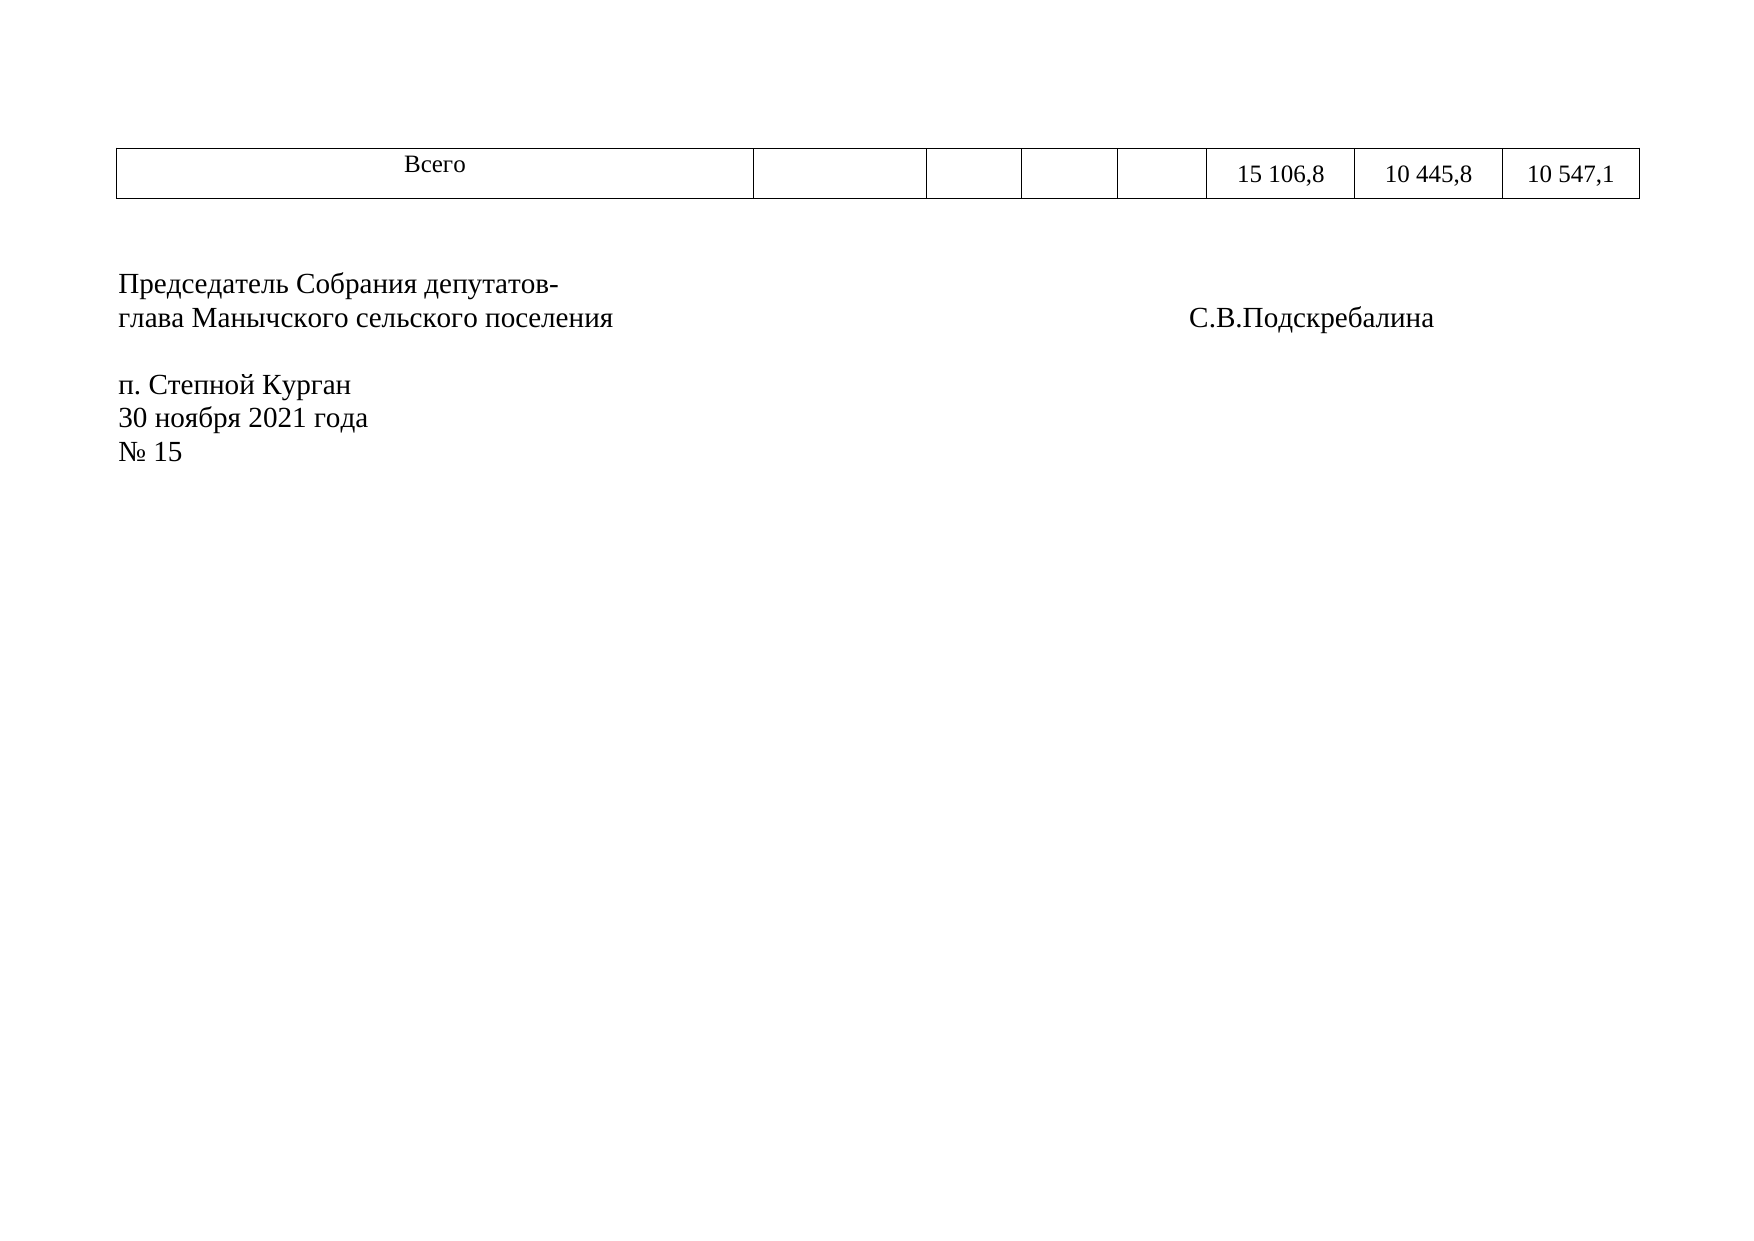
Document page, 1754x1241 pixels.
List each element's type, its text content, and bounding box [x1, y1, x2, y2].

table_cell 10 547,1 [1503, 149, 1639, 198]
text Председатель Собрания депутатов- [118, 266, 1636, 300]
table_cell [1118, 149, 1206, 198]
table_cell Всего [117, 149, 753, 198]
text п. Степной Курган [118, 367, 1636, 401]
table_cell [927, 149, 1021, 198]
table_cell 10 445,8 [1355, 149, 1502, 198]
table_cell [1022, 149, 1117, 198]
text 30 ноября 2021 года [118, 401, 1636, 434]
table_cell 15 106,8 [1207, 149, 1354, 198]
text № 15 [118, 434, 1636, 468]
text глава Манычского сельского поселения С.В.Подскребалина [118, 300, 1636, 333]
table_cell [754, 149, 926, 198]
